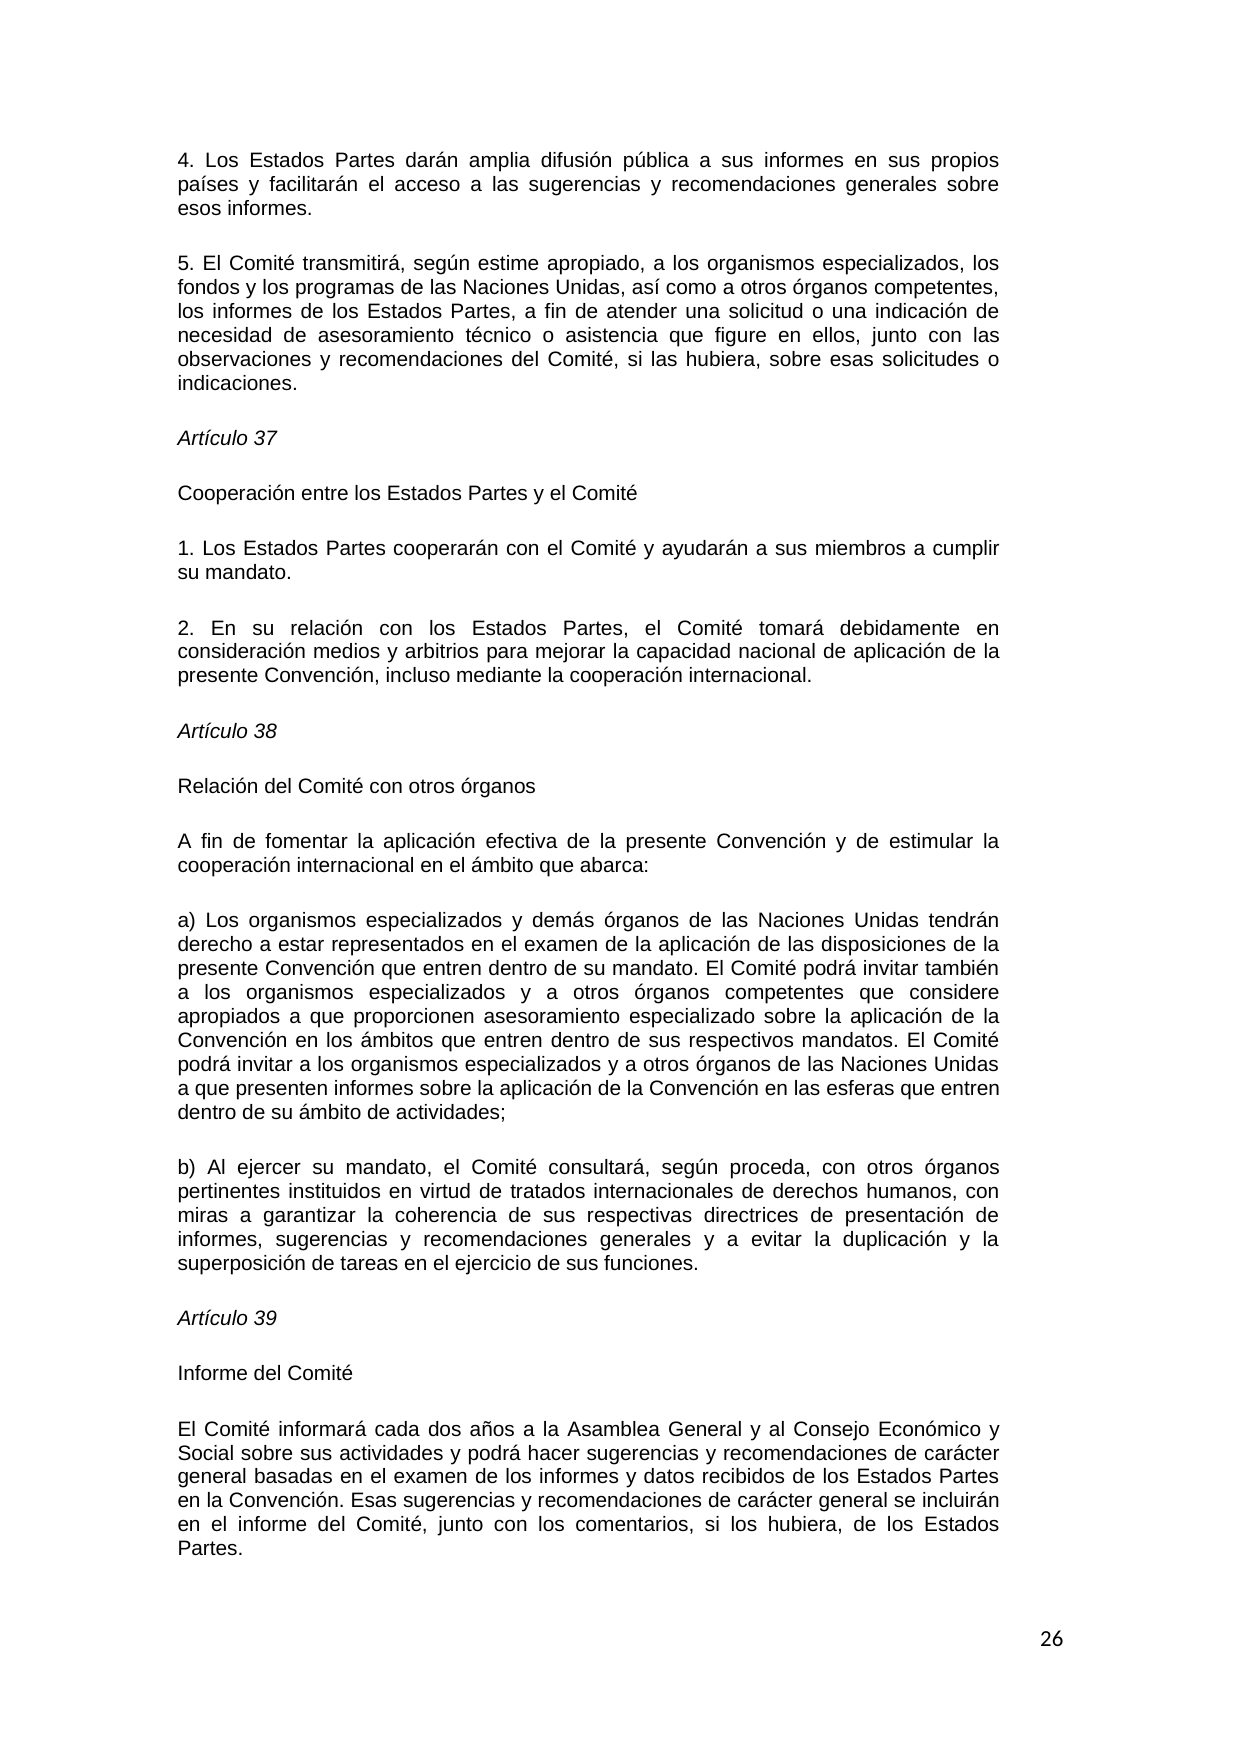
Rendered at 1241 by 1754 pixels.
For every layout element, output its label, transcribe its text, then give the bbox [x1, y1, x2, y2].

text Artículo 39 [177, 1306, 1001, 1330]
text 1. Los Estados Partes cooperarán con el Comité y ayudarán a sus miembros a cumplir su mandato. [177, 536, 1001, 584]
text 5. El Comité transmitirá, según estime apropiado, a los organismos especializados, los fondos y los programas de las Naciones Unidas, así como a otros órganos competentes, los informes de los Estados Partes, a fin de atender una solicitud o una indicación de necesidad de asesoramiento técnico o asistencia que figure en ellos, junto con las observaciones y recomendaciones del Comité, si las hubiera, sobre esas solicitudes o indicaciones. [177, 251, 1001, 394]
text Artículo 37 [177, 426, 1001, 450]
text 2. En su relación con los Estados Partes, el Comité tomará debidamente en consideración medios y arbitrios para mejorar la capacidad nacional de aplicación de la presente Convención, incluso mediante la cooperación internacional. [177, 615, 1001, 687]
text Relación del Comité con otros órganos [177, 774, 1001, 798]
text Artículo 38 [177, 718, 1001, 742]
text Informe del Comité [177, 1361, 1001, 1385]
text b) Al ejercer su mandato, el Comité consultará, según proceda, con otros órganos pertinentes instituidos en virtud de tratados internacionales de derechos humanos, con miras a garantizar la coherencia de sus respectivas directrices de presentación de informes, sugerencias y recomendaciones generales y a evitar la duplicación y la superposición de tareas en el ejercicio de sus funciones. [177, 1155, 1001, 1275]
text a) Los organismos especializados y demás órganos de las Naciones Unidas tendrán derecho a estar representados en el examen de la aplicación de las disposiciones de la presente Convención que entren dentro de su mandato. El Comité podrá invitar también a los organismos especializados y a otros órganos competentes que considere apropiados a que proporcionen asesoramiento especializado sobre la aplicación de la Convención en los ámbitos que entren dentro de sus respectivos mandatos. El Comité podrá invitar a los organismos especializados y a otros órganos de las Naciones Unidas a que presenten informes sobre la aplicación de la Convención en las esferas que entren dentro de su ámbito de actividades; [177, 908, 1001, 1124]
text El Comité informará cada dos años a la Asamblea General y al Consejo Económico y Social sobre sus actividades y podrá hacer sugerencias y recomendaciones de carácter general basadas en el examen de los informes y datos recibidos de los Estados Partes en la Convención. Esas sugerencias y recomendaciones de carácter general se incluirán en el informe del Comité, junto con los comentarios, si los hubiera, de los Estados Partes. [177, 1416, 1001, 1560]
text A fin de fomentar la aplicación efectiva de la presente Convención y de estimular la cooperación internacional en el ámbito que abarca: [177, 829, 1001, 877]
text Cooperación entre los Estados Partes y el Comité [177, 481, 1001, 505]
text 4. Los Estados Partes darán amplia difusión pública a sus informes en sus propios países y facilitarán el acceso a las sugerencias y recomendaciones generales sobre esos informes. [177, 148, 1001, 219]
